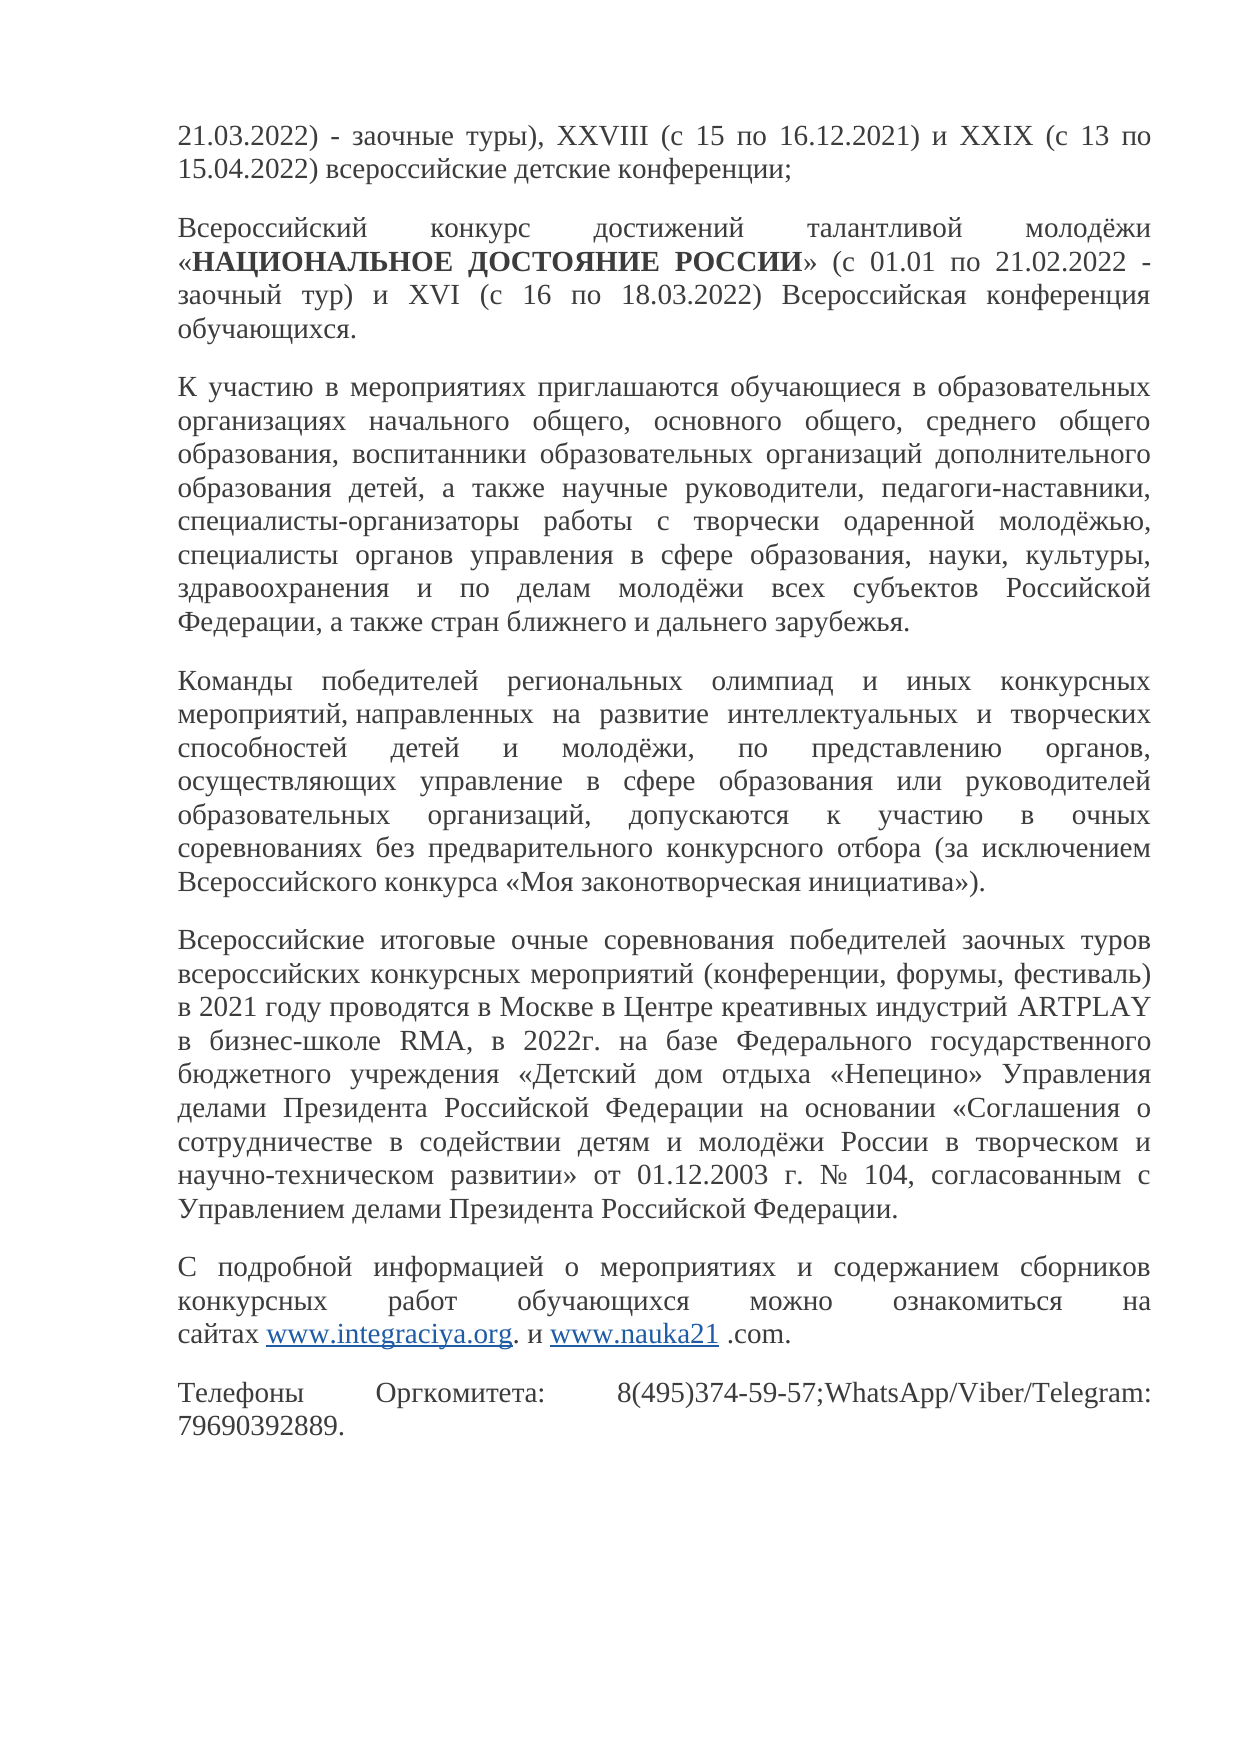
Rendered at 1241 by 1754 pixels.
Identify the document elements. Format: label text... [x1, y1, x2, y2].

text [177, 118, 1152, 185]
text Всероссийский конкурс достижений талантливой молодёжи «НАЦИОНАЛЬНОЕ ДОСТОЯНИЕ РОССИИ» (с 01.01 по 21.02.2022 - заочный тур) и XVI (с 16 по 18.03.2022) Всероссийская конференция обучающихся. [177, 210, 1152, 344]
text Телефоны Оргкомитета: 8(495)374-59-57;WhatsApp/Viber/Telegram: 79690392889. [177, 1375, 1152, 1442]
text Всероссийские итоговые очные соревнования победителей заочных туров всероссийских конкурсных мероприятий (конференции, форумы, фестиваль) в 2021 году проводятся в Москве в Центре креативных индустрий ARTPLAY в бизнес-школе RMA, в 2022г. на базе Федерального государственного бюджетного учреждения «Детский дом отдыха «Непецино» Управления делами Президента Российской Федерации на основании «Соглашения о сотрудничестве в содействии детям и молодёжи России в творческом и научно-техническом развитии» от 01.12.2003 г. № 104, согласованным с Управлением делами Президента Российской Федерации. [177, 922, 1152, 1224]
text С подробной информацией о мероприятиях и содержанием сборников конкурсных работ обучающихся можно ознакомиться на сайтах www.integraciya.org. и www.nauka21 .com. [177, 1249, 1152, 1350]
text Команды победителей региональных олимпиад и иных конкурсных мероприятий, направленных на развитие интеллектуальных и творческих способностей детей и молодёжи, по представлению органов, осуществляющих управление в сфере образования или руководителей образовательных организаций, допускаются к участию в очных соревнованиях без предварительного конкурсного отбора (за исключением Всероссийского конкурса «Моя законотворческая инициатива»). [177, 663, 1152, 897]
text К участию в мероприятиях приглашаются обучающиеся в образовательных организациях начального общего, основного общего, среднего общего образования, воспитанники образовательных организаций дополнительного образования детей, а также научные руководители, педагоги-наставники, специалисты-организаторы работы с творчески одаренной молодёжью, специалисты органов управления в сфере образования, науки, культуры, здравоохранения и по делам молодёжи всех субъектов Российской Федерации, а также стран ближнего и дальнего зарубежья. [177, 369, 1152, 638]
